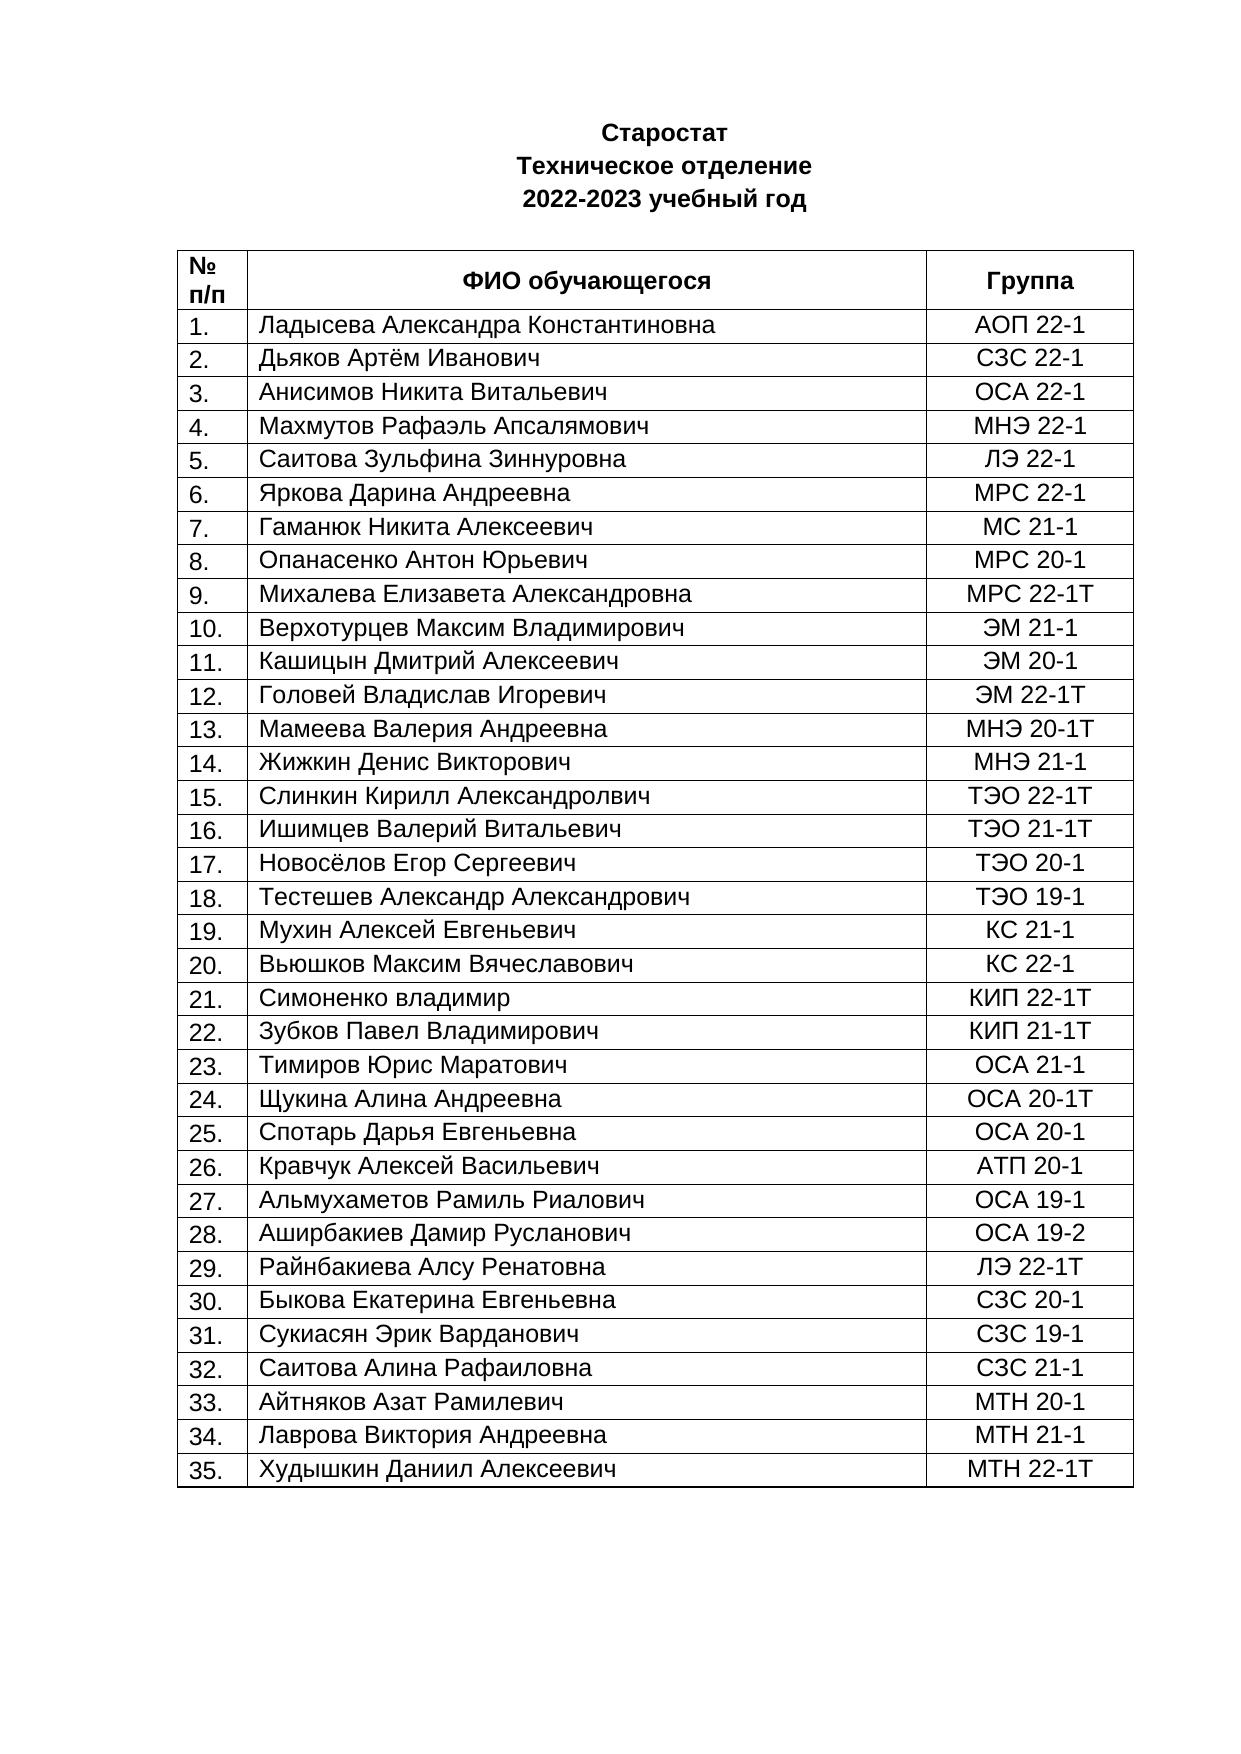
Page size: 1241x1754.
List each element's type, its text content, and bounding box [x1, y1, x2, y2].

table_cell [178, 882, 247, 914]
table_cell МТН 20-1 [927, 1386, 1133, 1419]
table_cell МРС 22-1Т [927, 579, 1133, 612]
table_cell [178, 512, 247, 544]
table_cell Жижкин Денис Викторович [248, 747, 926, 780]
table_cell [178, 310, 247, 342]
table_cell [178, 1218, 247, 1251]
table_cell Анисимов Никита Витальевич [248, 377, 926, 410]
table_cell [178, 646, 247, 679]
table_cell ТЭО 20-1 [927, 848, 1133, 881]
table_cell Верхотурцев Максим Владимирович [248, 613, 926, 645]
table_cell Быкова Екатерина Евгеньевна [248, 1286, 926, 1318]
table_cell МРС 20-1 [927, 545, 1133, 578]
table_cell Ладысева Александра Константиновна [248, 310, 926, 342]
table_cell Райнбакиева Алсу Ренатовна [248, 1252, 926, 1284]
table_cell Кравчук Алексей Васильевич [248, 1151, 926, 1183]
table_cell АТП 20-1 [927, 1151, 1133, 1183]
table_cell МНЭ 21-1 [927, 747, 1133, 780]
text Техническое отделение [177, 151, 1152, 180]
table_cell МНЭ 22-1 [927, 411, 1133, 443]
table_cell [178, 579, 247, 612]
table_cell [178, 915, 247, 948]
table_cell Тестешев Александр Александрович [248, 882, 926, 914]
table_cell ОСА 21-1 [927, 1050, 1133, 1083]
table_cell ТЭО 19-1 [927, 882, 1133, 914]
table_cell КИП 21-1Т [927, 1016, 1133, 1049]
table_cell [178, 411, 247, 443]
table_cell МНЭ 20-1Т [927, 714, 1133, 746]
table_cell [178, 1353, 247, 1385]
table_cell Яркова Дарина Андреевна [248, 478, 926, 511]
table_header № п/п [178, 251, 247, 309]
table_cell СЗС 21-1 [927, 1353, 1133, 1385]
table_cell Дьяков Артём Иванович [248, 344, 926, 376]
table_cell Михалева Елизавета Александровна [248, 579, 926, 612]
table_cell [178, 1386, 247, 1419]
table_cell Щукина Алина Андреевна [248, 1084, 926, 1116]
table_cell Ишимцев Валерий Витальевич [248, 815, 926, 847]
table_cell МТН 21-1 [927, 1420, 1133, 1453]
table_cell [178, 781, 247, 813]
table_cell Махмутов Рафаэль Апсалямович [248, 411, 926, 443]
table_cell Мамеева Валерия Андреевна [248, 714, 926, 746]
table_cell Опанасенко Антон Юрьевич [248, 545, 926, 578]
table_cell ОСА 19-1 [927, 1185, 1133, 1217]
table_cell [178, 1420, 247, 1453]
table_cell Тимиров Юрис Маратович [248, 1050, 926, 1083]
table_cell Саитова Зульфина Зиннуровна [248, 444, 926, 477]
table_cell [178, 680, 247, 712]
table_cell [178, 1286, 247, 1318]
table_cell Аширбакиев Дамир Русланович [248, 1218, 926, 1251]
table_cell Худышкин Даниил Алексеевич [248, 1454, 926, 1486]
table_cell ОСА 20-1 [927, 1117, 1133, 1150]
table_cell [178, 613, 247, 645]
table_cell [178, 545, 247, 578]
table_cell ОСА 20-1Т [927, 1084, 1133, 1116]
table_cell СЗС 19-1 [927, 1319, 1133, 1352]
table_cell ТЭО 21-1Т [927, 815, 1133, 847]
table_cell МРС 22-1 [927, 478, 1133, 511]
table_cell [178, 1319, 247, 1352]
table_cell Саитова Алина Рафаиловна [248, 1353, 926, 1385]
table_cell [178, 1454, 247, 1486]
table_cell Зубков Павел Владимирович [248, 1016, 926, 1049]
table_cell КИП 22-1Т [927, 983, 1133, 1015]
table_cell ОСА 19-2 [927, 1218, 1133, 1251]
table_cell [178, 949, 247, 982]
table_cell [178, 747, 247, 780]
table_header Группа [927, 251, 1133, 309]
table_cell Головей Владислав Игоревич [248, 680, 926, 712]
text Старостат [177, 118, 1152, 147]
table_cell [178, 377, 247, 410]
table_cell ЭМ 20-1 [927, 646, 1133, 679]
table_cell Альмухаметов Рамиль Риалович [248, 1185, 926, 1217]
table_cell Слинкин Кирилл Александролвич [248, 781, 926, 813]
table_cell МС 21-1 [927, 512, 1133, 544]
table_header ФИО обучающегося [248, 251, 926, 309]
table_cell [178, 815, 247, 847]
table_cell Новосёлов Егор Сергеевич [248, 848, 926, 881]
table_cell [178, 714, 247, 746]
table_cell МТН 22-1Т [927, 1454, 1133, 1486]
table_cell ЛЭ 22-1Т [927, 1252, 1133, 1284]
table_cell [178, 478, 247, 511]
table_cell ЭМ 21-1 [927, 613, 1133, 645]
table_cell [178, 848, 247, 881]
table_cell [178, 1050, 247, 1083]
table_cell [178, 1151, 247, 1183]
table_cell ОСА 22-1 [927, 377, 1133, 410]
table_cell [178, 1016, 247, 1049]
table_cell КС 21-1 [927, 915, 1133, 948]
table_cell [178, 983, 247, 1015]
table_cell [178, 1185, 247, 1217]
table_cell [178, 1252, 247, 1284]
table_cell ЛЭ 22-1 [927, 444, 1133, 477]
table_cell Гаманюк Никита Алексеевич [248, 512, 926, 544]
table_cell [178, 1117, 247, 1150]
table_cell ТЭО 22-1Т [927, 781, 1133, 813]
table_cell [178, 1084, 247, 1116]
table_cell Вьюшков Максим Вячеславович [248, 949, 926, 982]
table_cell Айтняков Азат Рамилевич [248, 1386, 926, 1419]
table_cell Спотарь Дарья Евгеньевна [248, 1117, 926, 1150]
text 2022-2023 учебный год [177, 184, 1152, 213]
table_cell Симоненко владимир [248, 983, 926, 1015]
table_cell Сукиасян Эрик Варданович [248, 1319, 926, 1352]
table_cell Кашицын Дмитрий Алексеевич [248, 646, 926, 679]
table_cell АОП 22-1 [927, 310, 1133, 342]
table_cell ЭМ 22-1Т [927, 680, 1133, 712]
table_cell СЗС 20-1 [927, 1286, 1133, 1318]
table_cell СЗС 22-1 [927, 344, 1133, 376]
table_cell Лаврова Виктория Андреевна [248, 1420, 926, 1453]
table_cell КС 22-1 [927, 949, 1133, 982]
table_cell [178, 344, 247, 376]
table_cell [178, 444, 247, 477]
table_cell Мухин Алексей Евгеньевич [248, 915, 926, 948]
